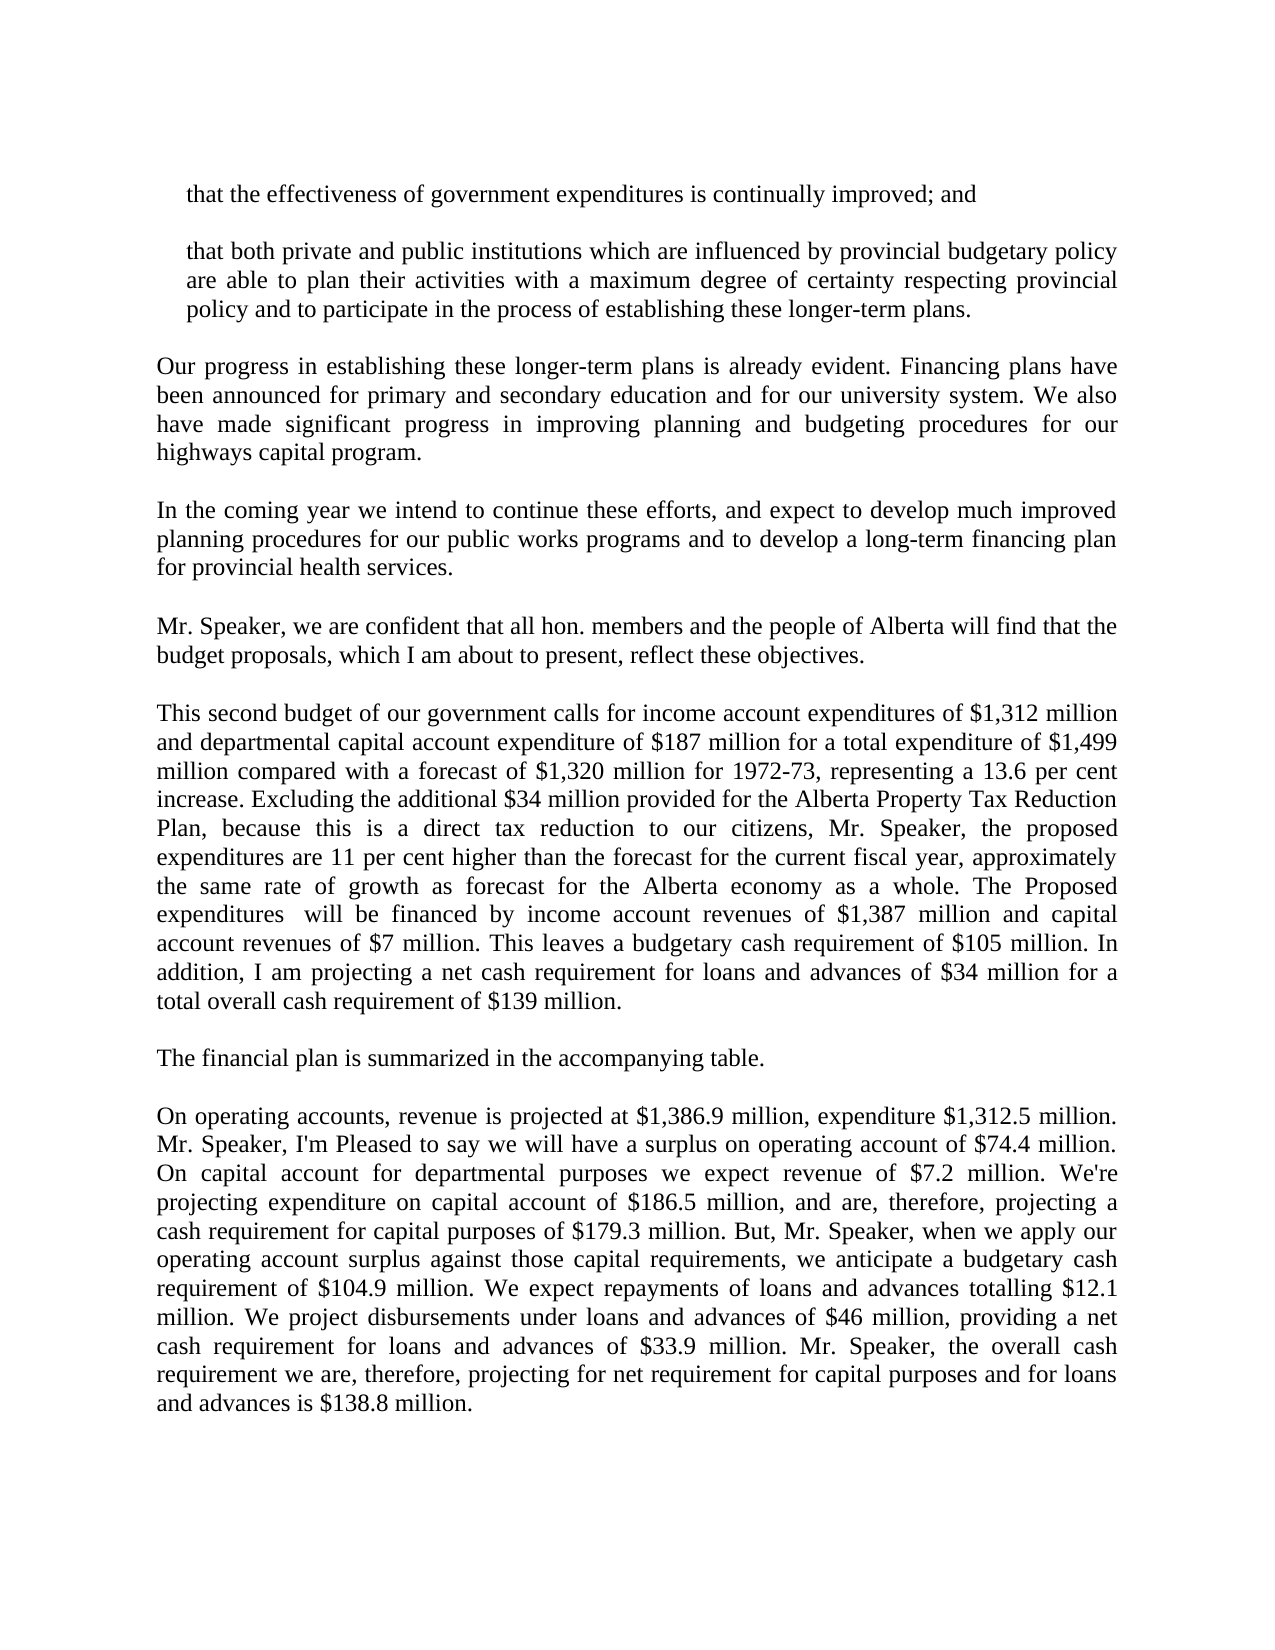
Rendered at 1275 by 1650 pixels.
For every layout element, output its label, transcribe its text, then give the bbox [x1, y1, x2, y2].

text This second budget of our government calls for income account expenditures of $1,312 million and departmental capital account expenditure of $187 million for a total expenditure of $1,499 million compared with a forecast of $1,320 million for 1972-73, representing a 13.6 per cent increase. Excluding the additional $34 million provided for the Alberta Property Tax Reduction Plan, because this is a direct tax reduction to our citizens, Mr. Speaker, the proposed expenditures are 11 per cent higher than the forecast for the current fiscal year, approximately the same rate of growth as forecast for the Alberta economy as a whole. The Proposed expenditures will be financed by income account revenues of $1,387 million and capital account revenues of $7 million. This leaves a budgetary cash requirement of $105 million. In addition, I am projecting a net cash requirement for loans and advances of $34 million for a total overall cash requirement of $139 million. [156, 698, 1118, 1014]
text that both private and public institutions which are influenced by provincial budgetary policy are able to plan their activities with a maximum degree of certainty respecting provincial policy and to participate in the process of establishing these longer-term plans. [186, 236, 1118, 322]
text In the coming year we intend to continue these efforts, and expect to develop much improved planning procedures for our public works programs and to develop a long-term financing plan for provincial health services. [156, 495, 1118, 581]
text that the effectiveness of government expenditures is continually improved; and [186, 179, 1118, 207]
text On operating accounts, revenue is projected at $1,386.9 million, expenditure $1,312.5 million. Mr. Speaker, I'm Pleased to say we will have a surplus on operating account of $74.4 million. On capital account for departmental purposes we expect revenue of $7.2 million. We're projecting expenditure on capital account of $186.5 million, and are, therefore, projecting a cash requirement for capital purposes of $179.3 million. But, Mr. Speaker, when we apply our operating account surplus against those capital requirements, we anticipate a budgetary cash requirement of $104.9 million. We expect repayments of loans and advances totalling $12.1 million. We project disbursements under loans and advances of $46 million, providing a net cash requirement for loans and advances of $33.9 million. Mr. Speaker, the overall cash requirement we are, therefore, projecting for net requirement for capital purposes and for loans and advances is $138.8 million. [156, 1101, 1118, 1417]
text Mr. Speaker, we are confident that all hon. members and the people of Alberta will find that the budget proposals, which I am about to present, reflect these objectives. [156, 611, 1118, 668]
text Our progress in establishing these longer-term plans is already evident. Financing plans have been announced for primary and secondary education and for our university system. We also have made significant progress in improving planning and budgeting procedures for our highways capital program. [156, 351, 1118, 466]
text The financial plan is summarized in the accompanying table. [156, 1043, 1118, 1072]
